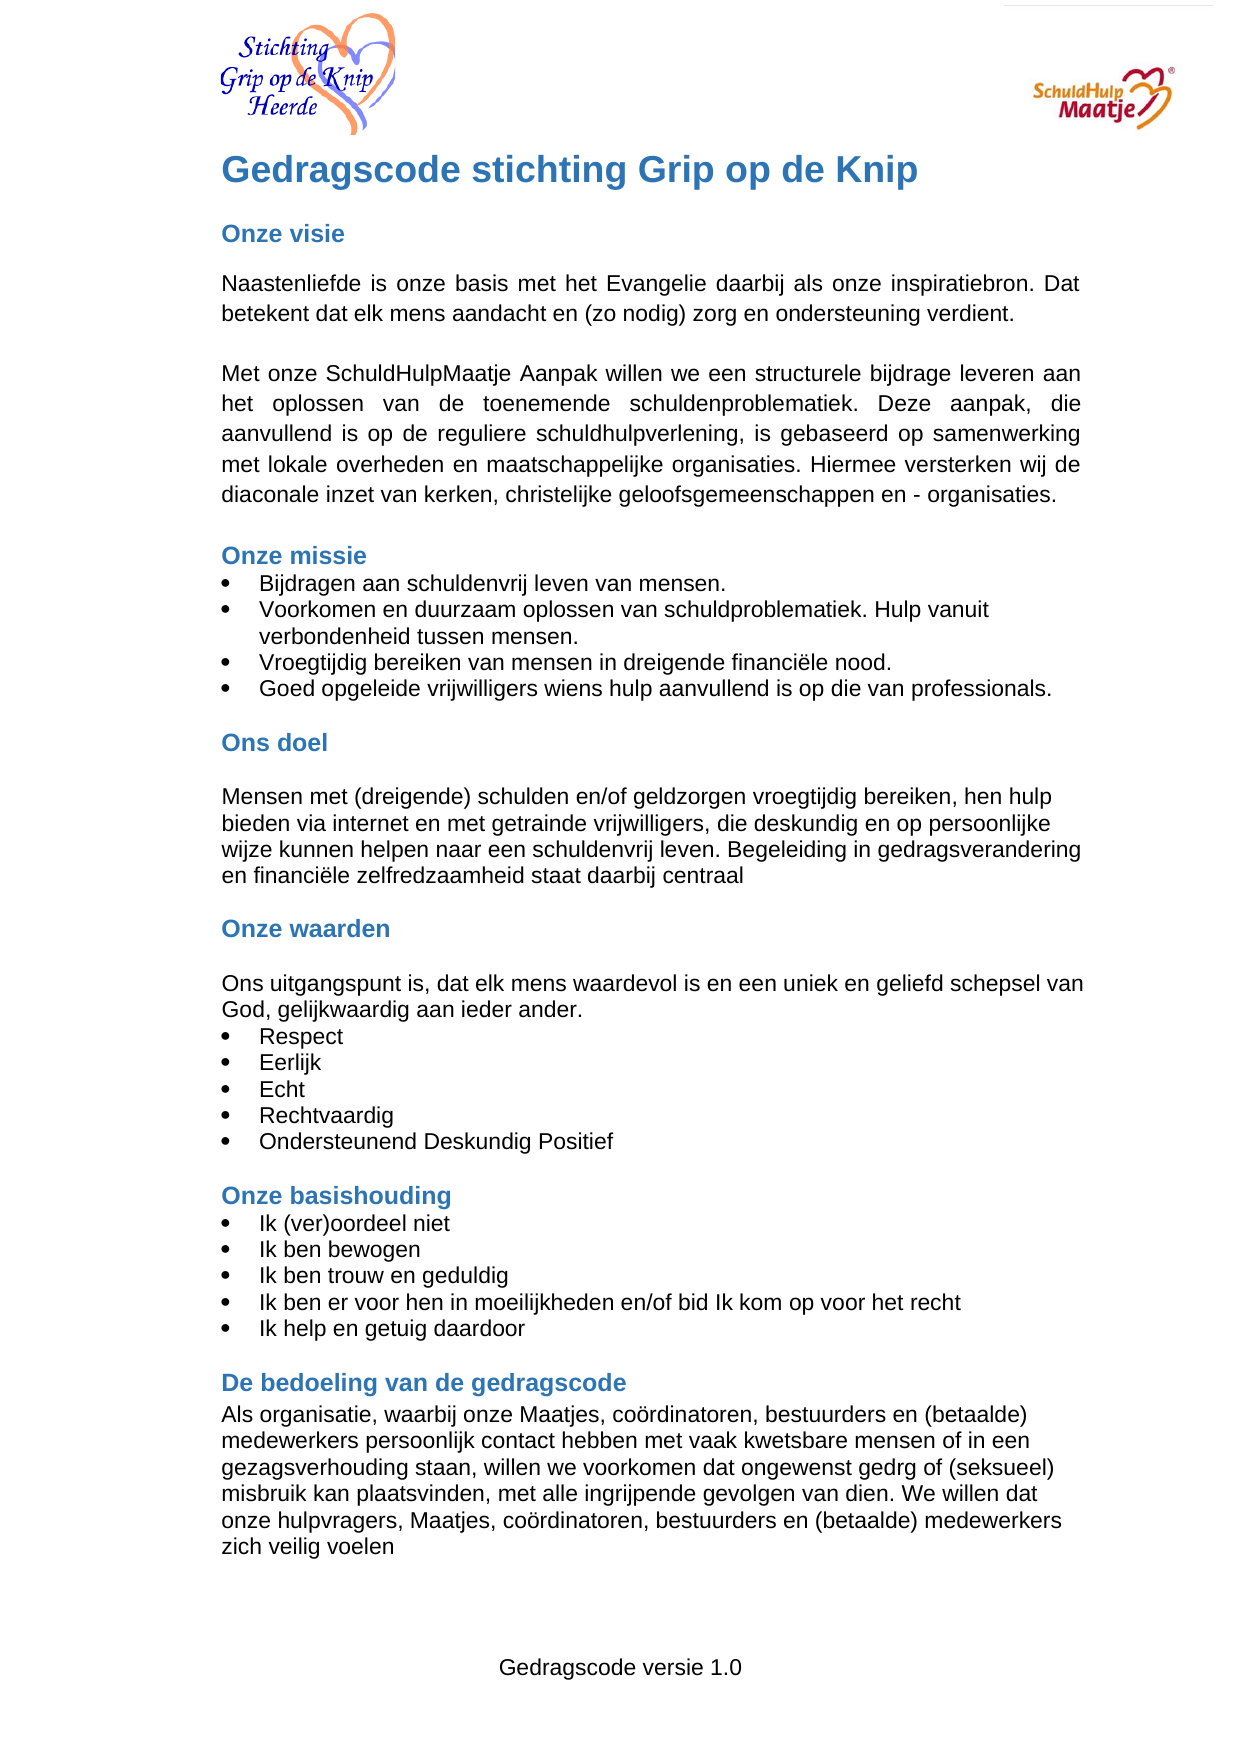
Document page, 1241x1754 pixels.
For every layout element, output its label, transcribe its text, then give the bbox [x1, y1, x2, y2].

text Ons uitgangspunt is, dat elk mens waardevol is en een uniek en geliefd schepsel van God, gelijkwaardig aan ieder ander. [221, 970, 1093, 1023]
picture [1003, 5, 1214, 137]
subtitle Gedragscode stichting Grip op de Knip [221, 148, 1093, 191]
list Ik ben trouw en geduldig [221, 1262, 1093, 1289]
list Ondersteunend Deskundig Positief [221, 1128, 1093, 1154]
subtitle Onze basishouding [221, 1181, 1093, 1210]
text Als organisatie, waarbij onze Maatjes, coördinatoren, bestuurders en (betaalde) medewerkers persoonlijk contact hebben met vaak kwetsbare mensen of in een gezagsverhouding staan, willen we voorkomen dat ongewenst gedrg of (seksueel) misbruik kan plaatsvinden, met alle ingrijpende gevolgen van dien. We willen dat onze hulpvragers, Maatjes, coördinatoren, bestuurders en (betaalde) medewerkers zich veilig voelen [221, 1401, 1093, 1559]
text Met onze SchuldHulpMaatje Aanpak willen we een structurele bijdrage leveren aan het oplossen van de toenemende schuldenproblematiek. Deze aanpak, die aanvullend is op de reguliere schuldhulpverlening, is gebaseerd op samenwerking met lokale overheden en maatschappelijke organisaties. Hiermee versterken wij de diaconale inzet van kerken, christelijke geloofsgemeenschappen en - organisaties. [221, 360, 1081, 507]
subtitle Onze visie [221, 219, 1093, 248]
list Eerlijk [221, 1049, 1093, 1076]
list Vroegtijdig bereiken van mensen in dreigende financiële nood. [221, 649, 1093, 675]
subtitle De bedoeling van de gedragscode [221, 1368, 1093, 1397]
list Ik help en getuig daardoor [221, 1315, 1093, 1341]
subtitle Onze missie [221, 541, 1093, 570]
picture [220, 13, 396, 135]
list Ik (ver)oordeel niet [221, 1210, 1093, 1236]
subtitle Ons doel [221, 728, 1093, 757]
text Naastenliefde is onze basis met het Evangelie daarbij als onze inspiratiebron. Dat betekent dat elk mens aandacht en (zo nodig) zorg en ondersteuning verdient. [221, 270, 1081, 326]
list Rechtvaardig [221, 1102, 1093, 1128]
list Ik ben er voor hen in moeilijkheden en/of bid Ik kom op voor het recht [221, 1289, 1093, 1315]
list Echt [221, 1076, 1093, 1102]
list Ik ben bewogen [221, 1236, 1093, 1262]
list Bijdragen aan schuldenvrij leven van mensen. [221, 570, 1093, 596]
list Goed opgeleide vrijwilligers wiens hulp aanvullend is op die van professionals. [221, 675, 1093, 702]
list Voorkomen en duurzaam oplossen van schuldproblematiek. Hulp vanuit verbondenheid tussen mensen. [221, 596, 1093, 649]
list Respect [221, 1023, 1093, 1049]
subtitle Onze waarden [221, 915, 1093, 944]
text Mensen met (dreigende) schulden en/of geldzorgen vroegtijdig bereiken, hen hulp bieden via internet en met getrainde vrijwilligers, die deskundig en op persoonlijke wijze kunnen helpen naar een schuldenvrij leven. Begeleiding in gedragsverandering en financiële zelfredzaamheid staat daarbij centraal [221, 783, 1093, 889]
